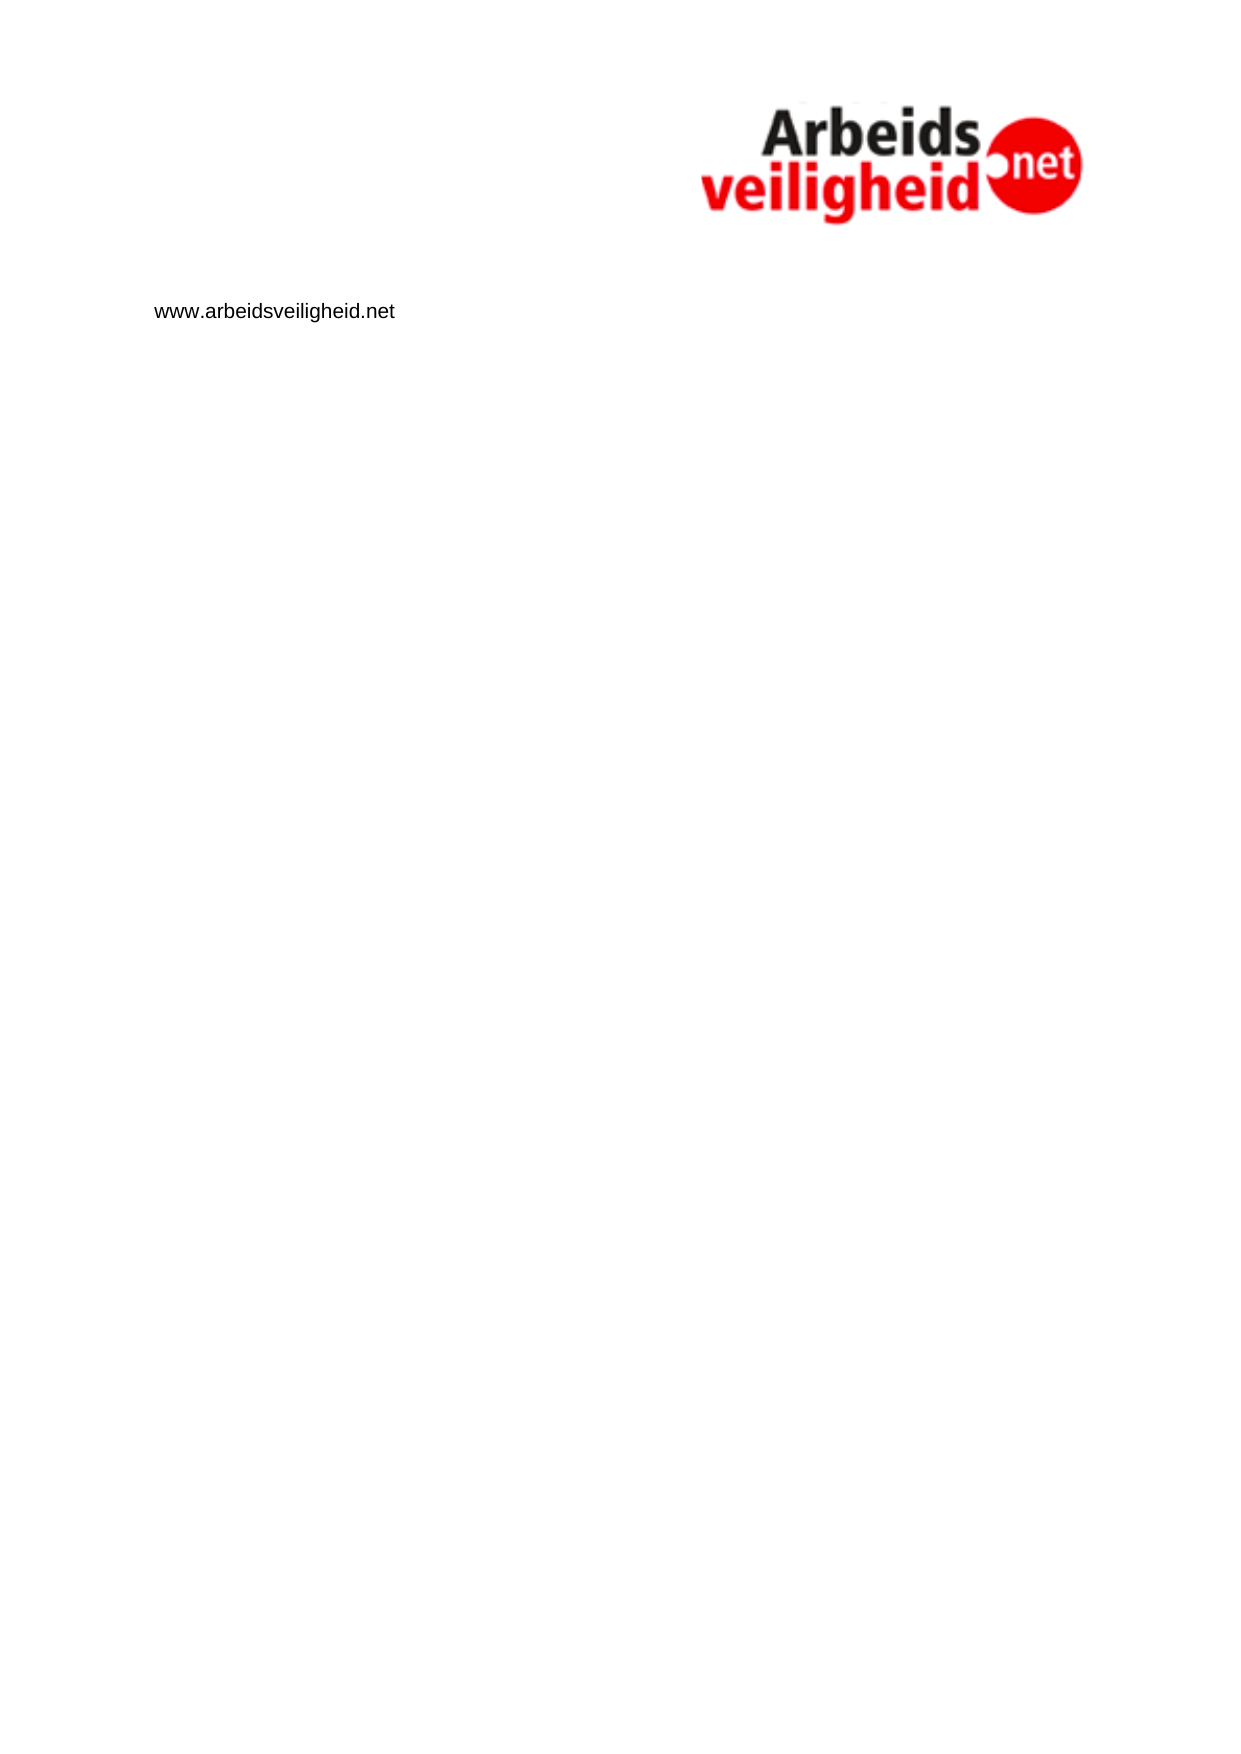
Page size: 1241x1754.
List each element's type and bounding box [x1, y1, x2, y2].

picture [701, 73, 1123, 253]
